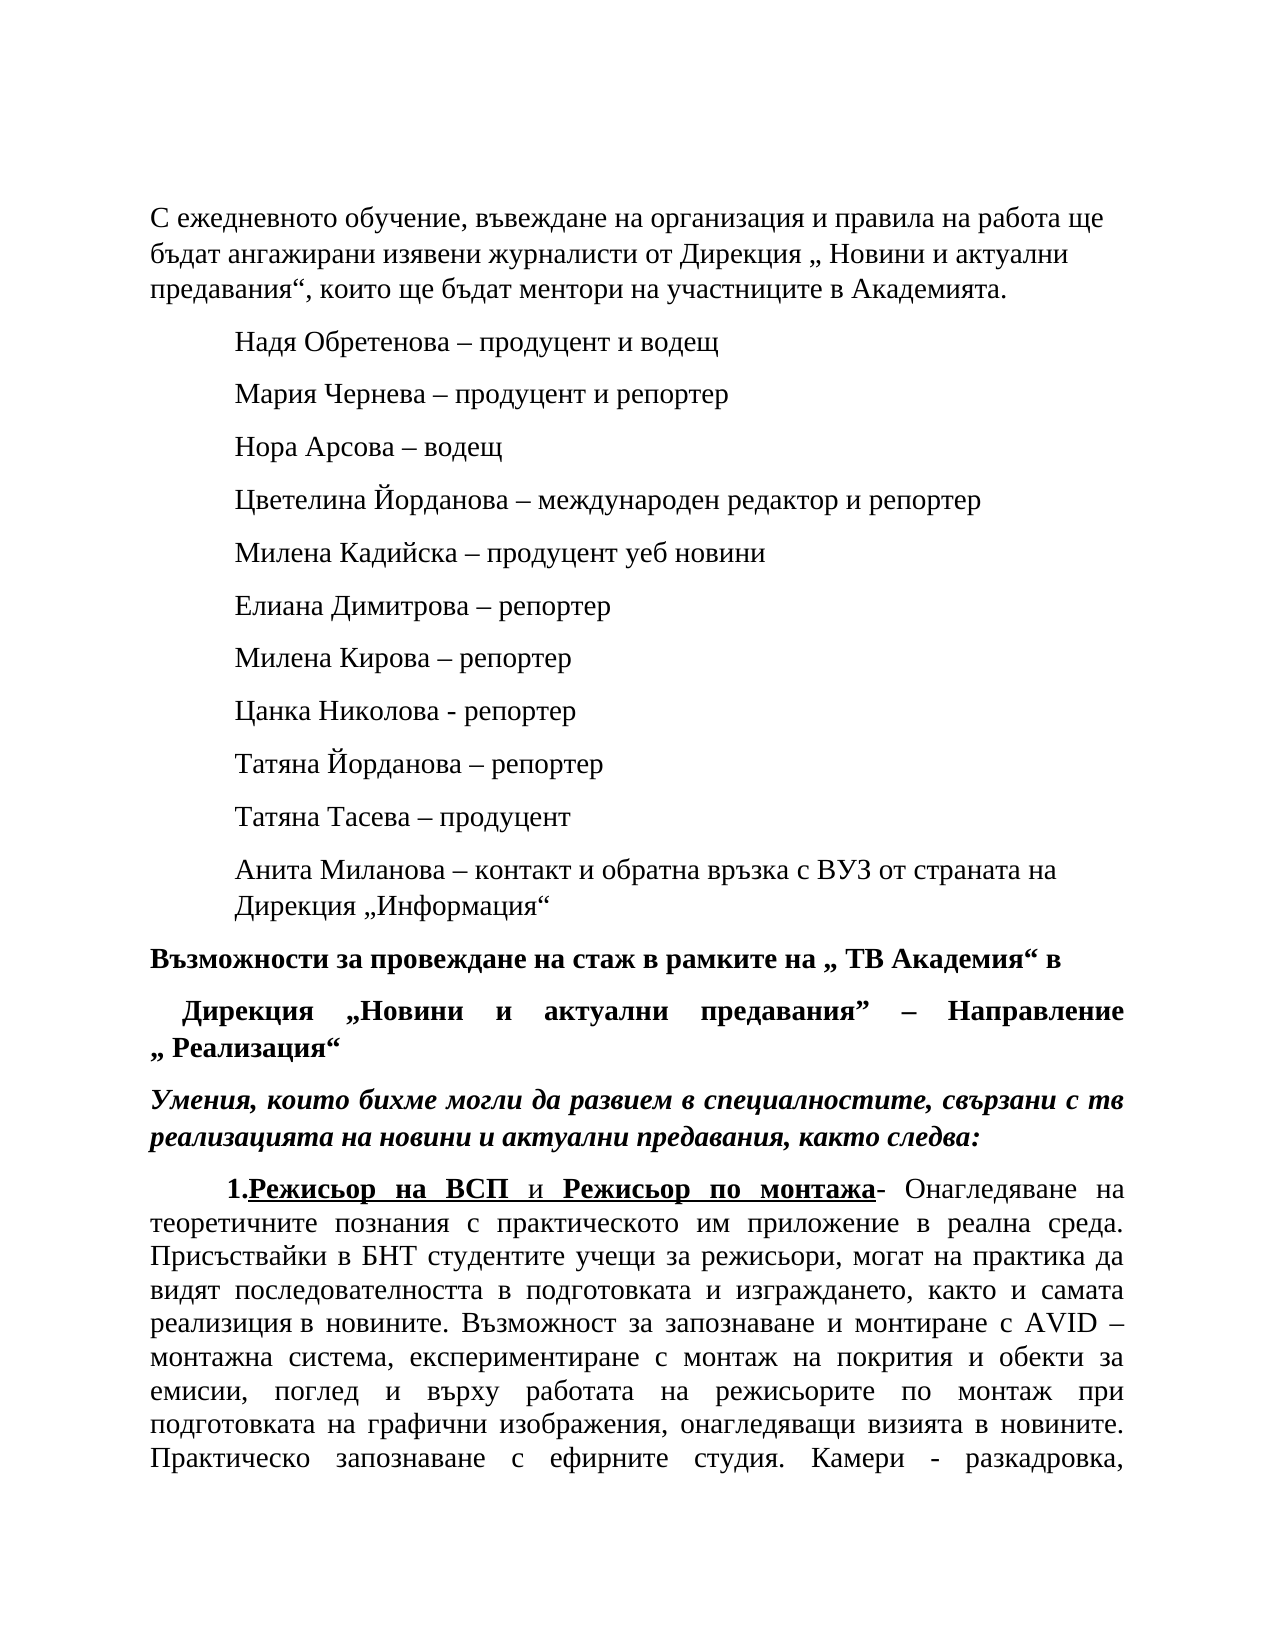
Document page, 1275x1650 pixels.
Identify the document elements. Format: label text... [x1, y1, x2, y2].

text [150, 1171, 1125, 1473]
list С ежедневното обучение, въвеждане на организация и правила на работа ще бъдат ангажирани изявени журналисти от Дирекция „ Новини и актуални предавания“, които ще бъдат ментори на участниците в Академията. [150, 200, 1125, 305]
list Мария Чернева – продуцент и репортер [234, 376, 1125, 410]
list Цветелина Йорданова – международен редактор и репортер [234, 482, 1125, 516]
list Татяна Тасева – продуцент [234, 799, 1125, 832]
list Елиана Димитрова – репортер [234, 588, 1125, 621]
list Анита Миланова – контакт и обратна връзка с ВУЗ от страната на Дирекция „Информация“ [234, 852, 1125, 921]
list Надя Обретенова – продуцент и водещ [234, 324, 1125, 357]
list Нора Арсова – водещ [234, 429, 1125, 463]
list Милена Кадийска – продуцент уеб новини [234, 535, 1125, 568]
text Възможности за провеждане на стаж в рамките на „ ТВ Академия“ в [150, 941, 1125, 974]
list Цанка Николова - репортер [234, 693, 1125, 727]
text Умения, които бихме могли да развием в специалностите, свързани с тв реализацията на новини и актуални предавания, както следва: [150, 1082, 1125, 1152]
list Милена Кирова – репортер [234, 641, 1125, 674]
list Татяна Йорданова – репортер [234, 746, 1125, 780]
text Дирекция „Новини и актуални предавания” – Направление „ Реализация“ [150, 993, 1125, 1063]
